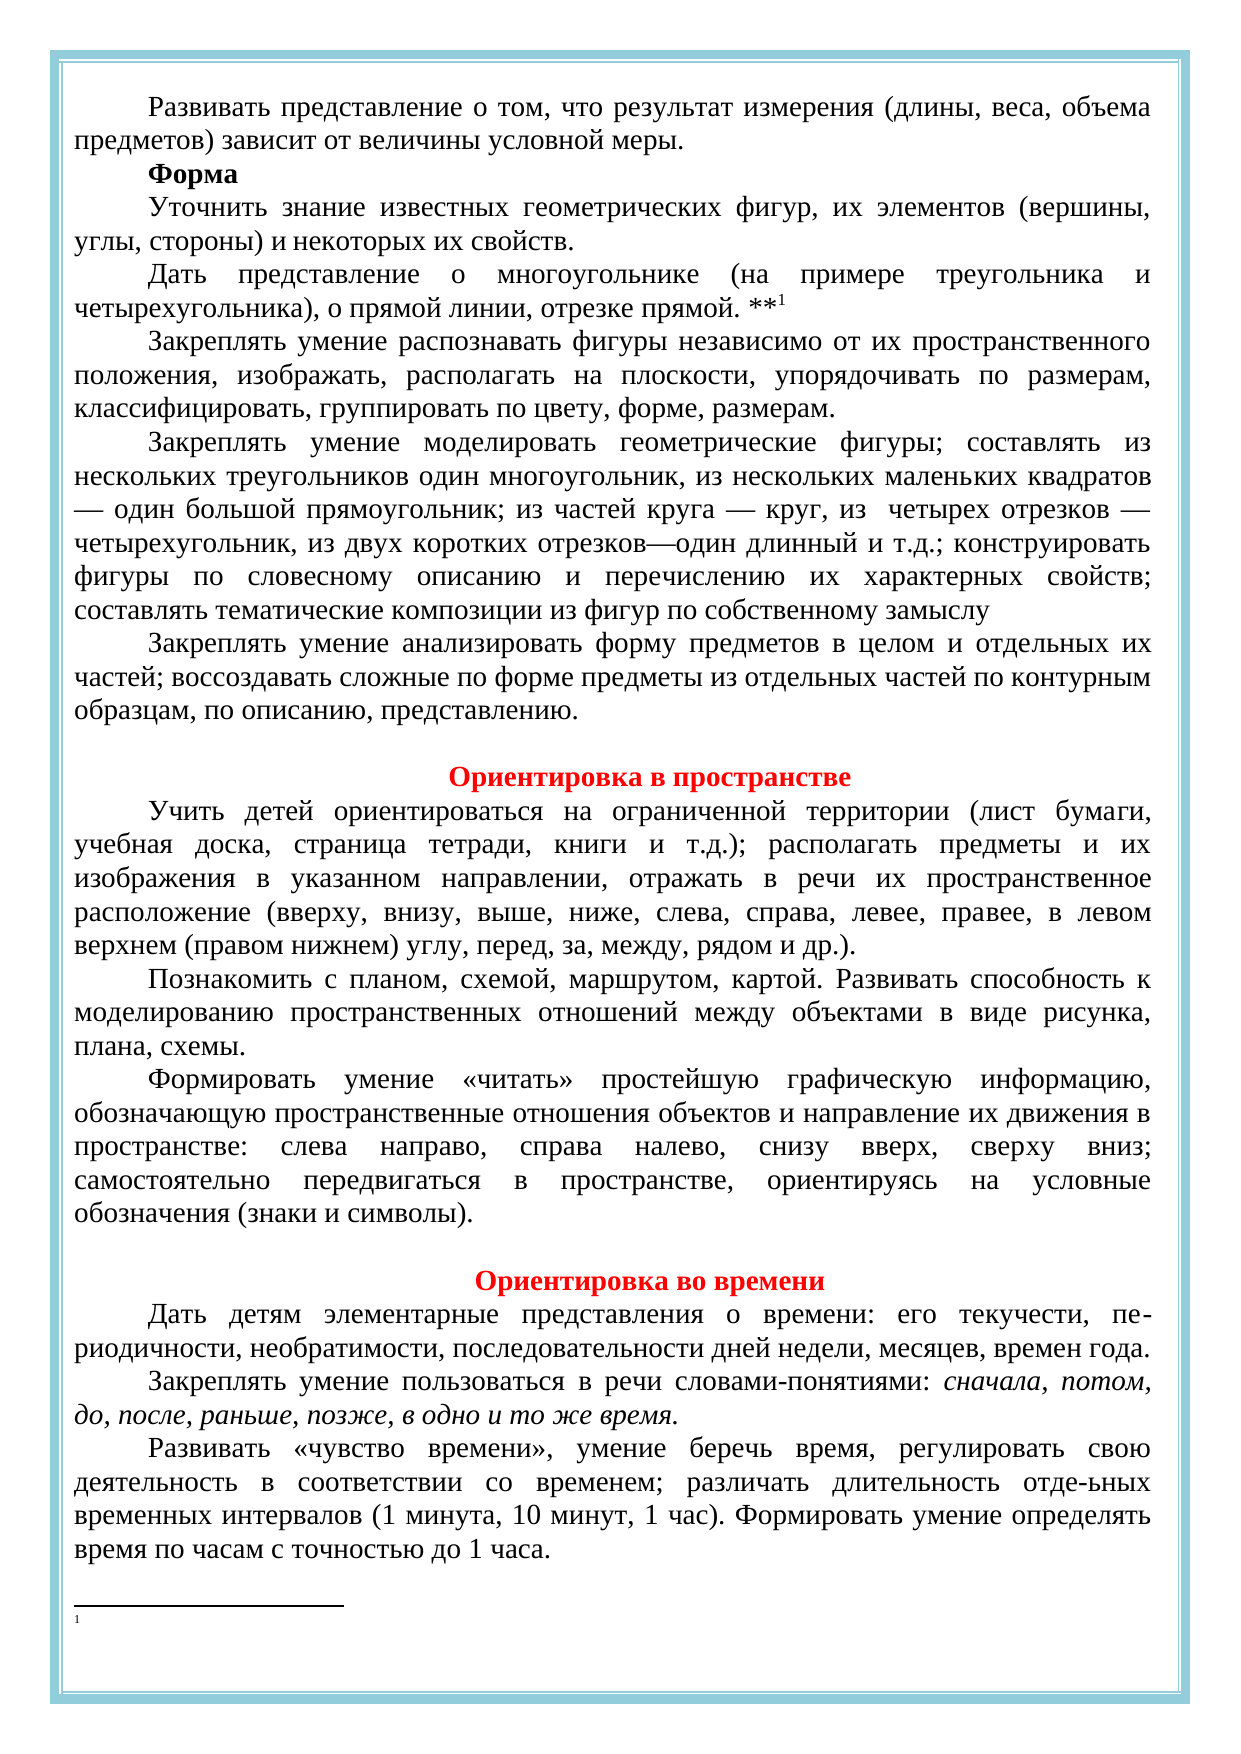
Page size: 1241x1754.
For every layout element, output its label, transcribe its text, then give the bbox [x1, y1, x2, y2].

text Познакомить с планом, схемой, маршрутом, картой. Развивать способность к моделированию пространственных отношений между объектами в виде рисунка, плана, схемы. [74, 961, 1152, 1061]
text Закреплять умение пользоваться в речи словами-понятиями: сначала, потом, до, после, раньше, позже, в одно и то же время. [74, 1363, 1152, 1430]
text Развивать «чувство времени», умение беречь время, регулировать свою деятельность в соответствии со временем; различать длительность отде-ьных временных интервалов (1 минута, 10 минут, 1 час). Формировать умение определять время по часам с точностью до 1 часа. [74, 1430, 1152, 1564]
text Ориентировка во времени [74, 1263, 1152, 1296]
text Дать детям элементарные представления о времени: его текучести, периодичности, необратимости, последовательности дней недели, месяцев, времен года. [74, 1296, 1152, 1363]
text Учить детей ориентироваться на ограниченной территории (лист бумаги, учебная доска, страница тетради, книги и т.д.); располагать предметы и их изображения в указанном направлении, отражать в речи их пространственное расположение (вверху, внизу, выше, ниже, слева, справа, левее, правее, в левом верхнем (правом нижнем) углу, перед, за, между, рядом и др.). [74, 793, 1152, 961]
text Уточнить знание известных геометрических фигур, их элементов (вершины, углы, стороны) и некоторых их свойств. [74, 189, 1152, 256]
text Закреплять умение моделировать геометрические фигуры; составлять из нескольких треугольников один многоугольник, из нескольких маленьких квадратов — один большой прямоугольник; из частей круга — круг, из четырех отрезков — четырехугольник, из двух коротких отрезков—один длинный и т.д.; конструировать фигуры по словесному описанию и перечислению их характерных свойств; составлять тематические композиции из фигур по собственному замыслу [74, 424, 1152, 625]
text Форма [74, 156, 1152, 189]
text Развивать представление о том, что результат измерения (длины, веса, объема предметов) зависит от величины условной меры. [74, 89, 1152, 156]
text Закреплять умение анализировать форму предметов в целом и отдельных их частей; воссоздавать сложные по форме предметы из отдельных частей по контурным образцам, по описанию, представлению. [74, 625, 1152, 726]
text Ориентировка в пространстве [74, 759, 1152, 793]
text Закреплять умение распознавать фигуры независимо от их пространственного положения, изображать, располагать на плоскости, упорядочивать по размерам, классифицировать, группировать по цвету, форме, размерам. [74, 323, 1152, 424]
text Дать представление о многоугольнике (на примере треугольника и четырехугольника), о прямой линии, отрезке прямой. ** [74, 256, 1152, 323]
text Формировать умение «читать» простейшую графическую информацию, обозначающую пространственные отношения объектов и направление их движения в пространстве: слева направо, справа налево, снизу вверх, сверху вниз; самостоятельно передвигаться в пространстве, ориентируясь на условные обозначения (знаки и символы). [74, 1061, 1152, 1229]
